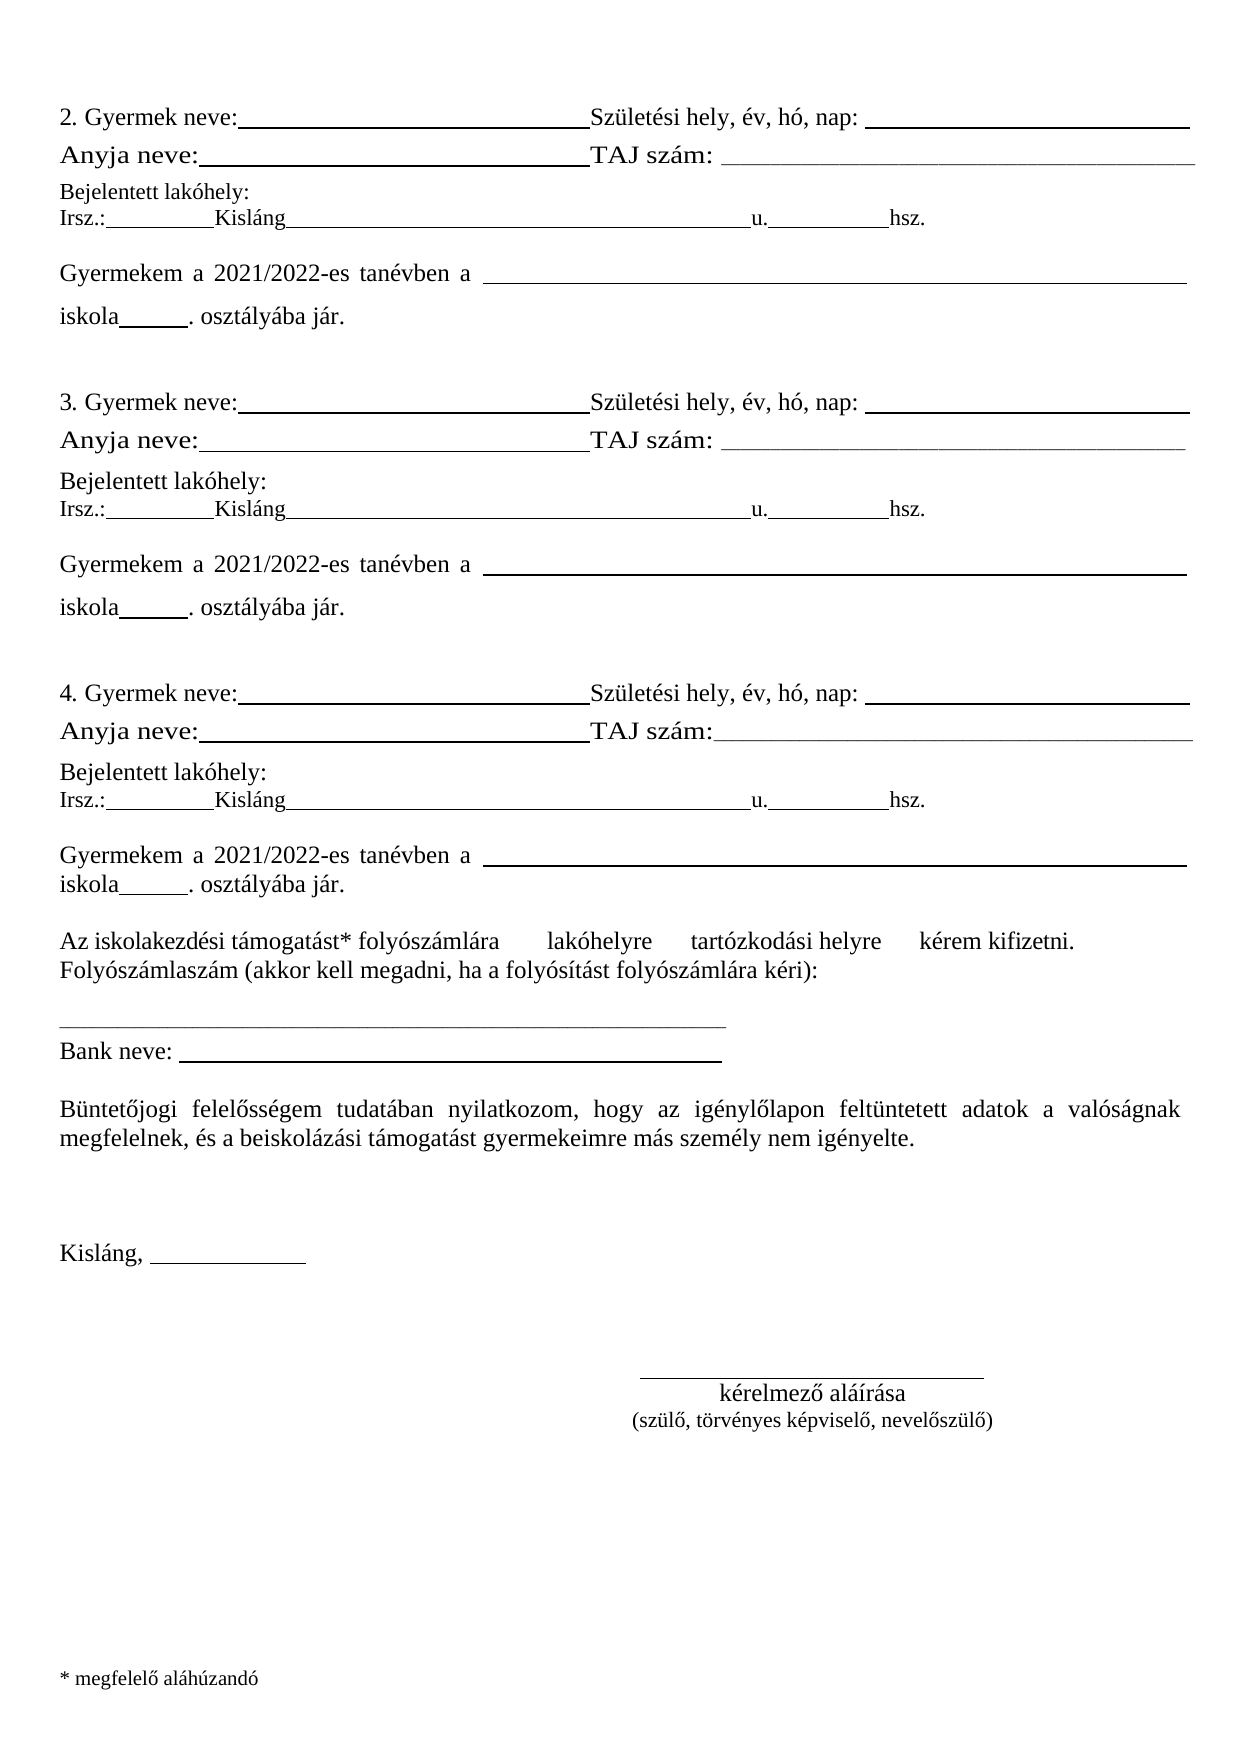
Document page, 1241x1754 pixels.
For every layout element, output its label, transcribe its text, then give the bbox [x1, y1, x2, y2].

text Bank neve: [59, 1037, 1203, 1065]
text Gyermekem a 2021/2022-es tanévben a [59, 258, 1203, 287]
text Irsz.: Kisláng u. hsz. [59, 786, 1203, 812]
text (szülő, törvényes képviselő, nevelőszülő) [432, 1407, 1193, 1433]
text iskola . osztályába jár. [59, 301, 1203, 330]
text iskola . osztályába jár. [59, 869, 1203, 898]
text Az iskolakezdési támogatást* folyószámlára lakóhelyre tartózkodási helyre kérem kifizetni. Folyószámlaszám (akkor kell megadni, ha a folyósítást folyószámlára kéri): [59, 926, 1078, 984]
text Büntetőjogi felelősségem tudatában nyilatkozom, hogy az igénylőlapon feltüntetett adatok a valóságnak megfelelnek, és a beiskolázási támogatást gyermekeimre más személy nem igényelte. [59, 1094, 1182, 1152]
text Gyermekem a 2021/2022-es tanévben a [59, 549, 1203, 578]
text Irsz.: Kisláng u. hsz. [59, 495, 1203, 522]
text ________________________________________________________________________________ [59, 984, 1203, 1037]
text iskola . osztályába jár. [59, 592, 1203, 621]
text Irsz.: Kisláng u. hsz. [59, 204, 1203, 231]
list Gyermek neve: Születési hely, év, hó, nap: [59, 678, 1203, 707]
text Kisláng, [59, 1238, 1203, 1267]
text Gyermekem a 2021/2022-es tanévben a [59, 840, 1203, 869]
text Bejelentett lakóhely: [59, 178, 1203, 204]
text Anyja neve: TAJ szám: _______________________________________________ [59, 426, 1203, 454]
text Bejelentett lakóhely: [59, 466, 1203, 495]
list Gyermek neve: Születési hely, év, hó, nap: [59, 102, 1203, 131]
text Bejelentett lakóhely: [59, 758, 1203, 786]
list Gyermek neve: Születési hely, év, hó, nap: [59, 387, 1203, 416]
text Anyja neve: TAJ szám: ________________________________________________ [59, 140, 1203, 169]
text kérelmező aláírása [432, 1374, 1193, 1407]
text Anyja neve: TAJ szám:__________________________________________________ [59, 716, 1203, 745]
